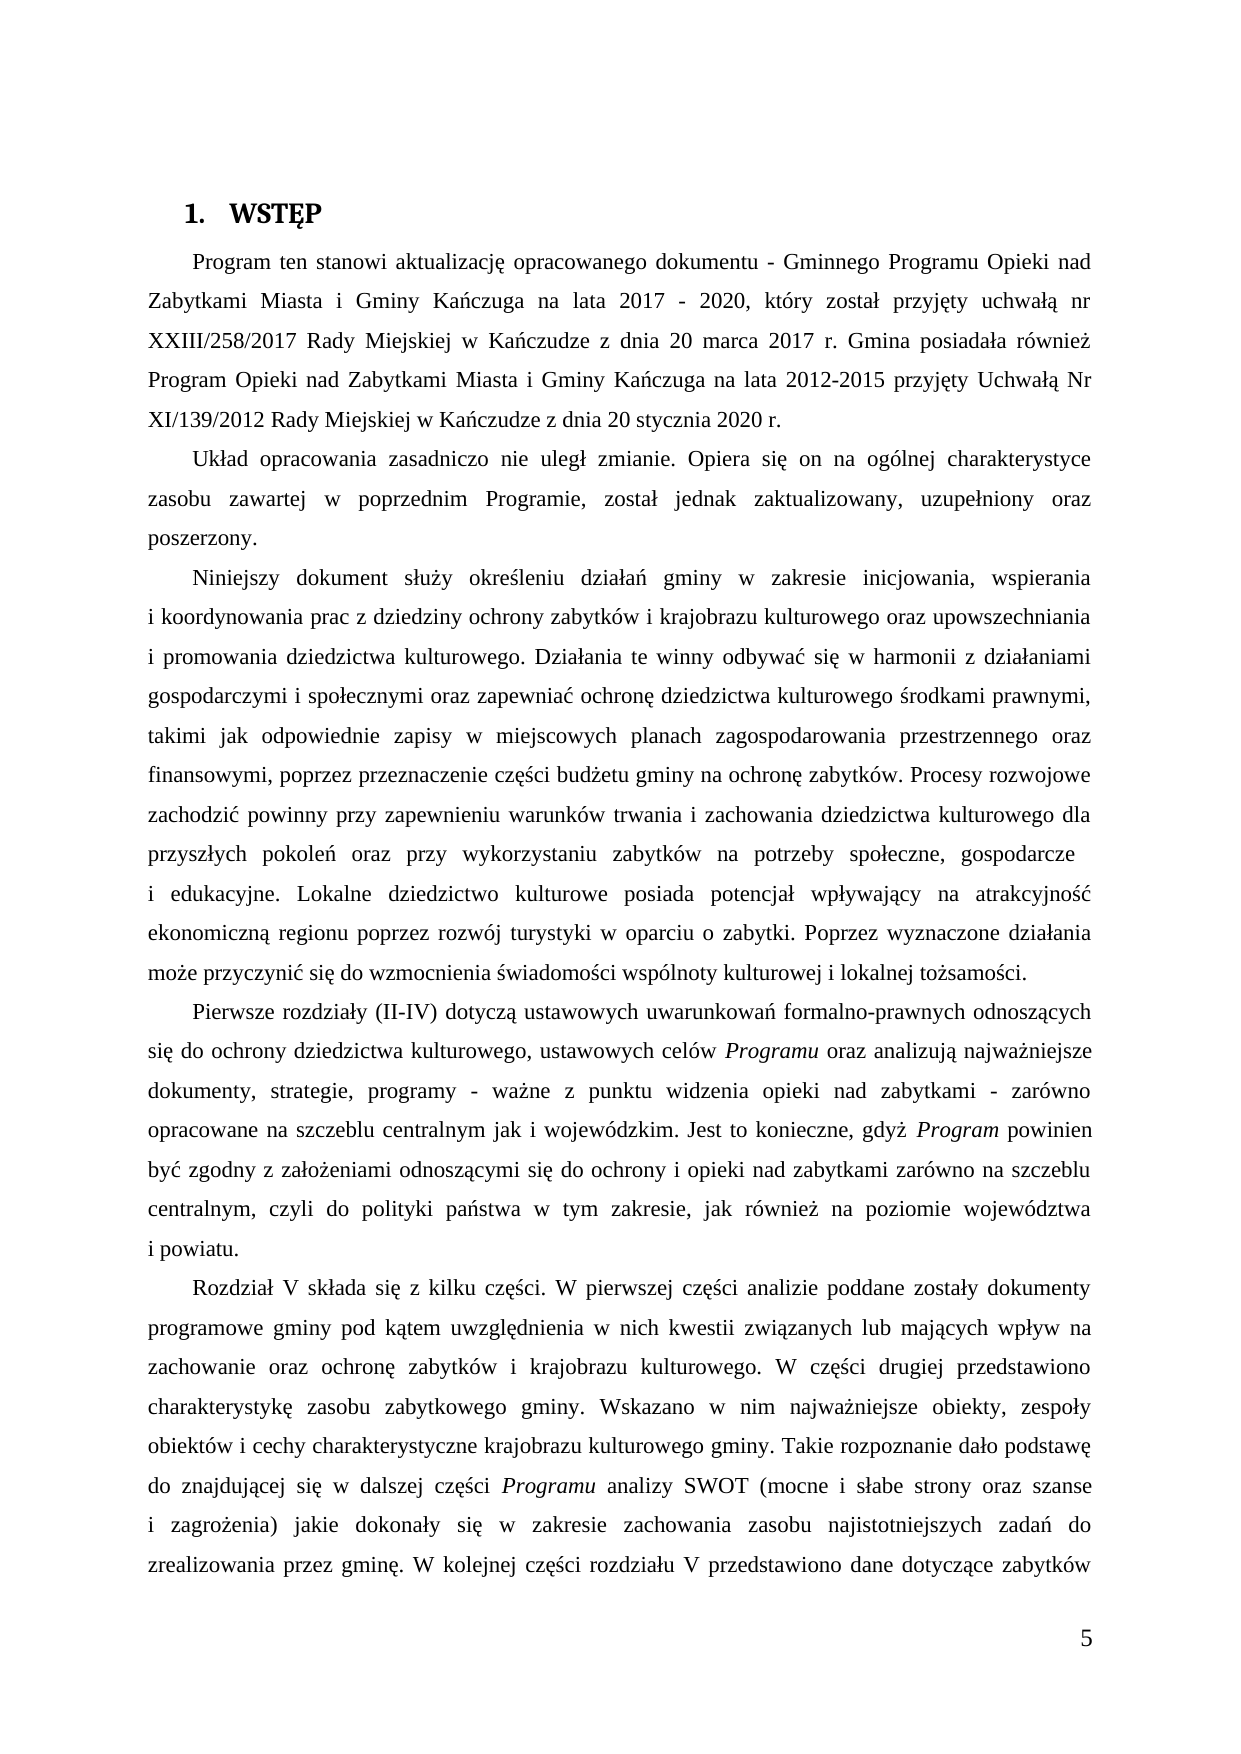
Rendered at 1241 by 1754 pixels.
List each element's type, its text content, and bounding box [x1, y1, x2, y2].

list Układ opracowania zasadniczo nie uległ zmianie. Opiera się on na ogólnej charakterystyce zasobu zawartej w poprzednim Programie, został jednak zaktualizowany, uzupełniony oraz poszerzony. [148, 445, 1092, 551]
text Pierwsze rozdziały (II-IV) dotyczą ustawowych uwarunkowań formalno-prawnych odnoszących się do ochrony dziedzictwa kulturowego, ustawowych celów Programu oraz analizują najważniejsze dokumenty, strategie, programy - ważne z punktu widzenia opieki nad zabytkami - zarówno opracowane na szczeblu centralnym jak i wojewódzkim. Jest to konieczne, gdyż Program powinien być zgodny z założeniami odnoszącymi się do ochrony i opieki nad zabytkami zarówno na szczeblu centralnym, czyli do polityki państwa w tym zakresie, jak również na poziomie województwa i powiatu. [148, 998, 1092, 1261]
subtitle WSTĘP [185, 198, 1092, 231]
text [148, 1274, 1092, 1577]
text Niniejszy dokument służy określeniu działań gminy w zakresie inicjowania, wspierania i koordynowania prac z dziedziny ochrony zabytków i krajobrazu kulturowego oraz upowszechniania i promowania dziedzictwa kulturowego. Działania te winny odbywać się w harmonii z działaniami gospodarczymi i społecznymi oraz zapewniać ochronę dziedzictwa kulturowego środkami prawnymi, takimi jak odpowiednie zapisy w miejscowych planach zagospodarowania przestrzennego oraz finansowymi, poprzez przeznaczenie części budżetu gminy na ochronę zabytków. Procesy rozwojowe zachodzić powinny przy zapewnieniu warunków trwania i zachowania dziedzictwa kulturowego dla przyszłych pokoleń oraz przy wykorzystaniu zabytków na potrzeby społeczne, gospodarcze i edukacyjne. Lokalne dziedzictwo kulturowe posiada potencjał wpływający na atrakcyjność ekonomiczną regionu poprzez rozwój turystyki w oparciu o zabytki. Poprzez wyznaczone działania może przyczynić się do wzmocnienia świadomości wspólnoty kulturowej i lokalnej tożsamości. [148, 564, 1092, 985]
list Program ten stanowi aktualizację opracowanego dokumentu - Gminnego Programu Opieki nad Zabytkami Miasta i Gminy Kańczuga na lata 2017 - 2020, który został przyjęty uchwałą nr XXIII/258/2017 Rady Miejskiej w Kańczudze z dnia 20 marca 2017 r. Gmina posiadała również Program Opieki nad Zabytkami Miasta i Gminy Kańczuga na lata 2012-2015 przyjęty Uchwałą Nr XI/139/2012 Rady Miejskiej w Kańczudze z dnia 20 stycznia 2020 r. [148, 248, 1092, 432]
